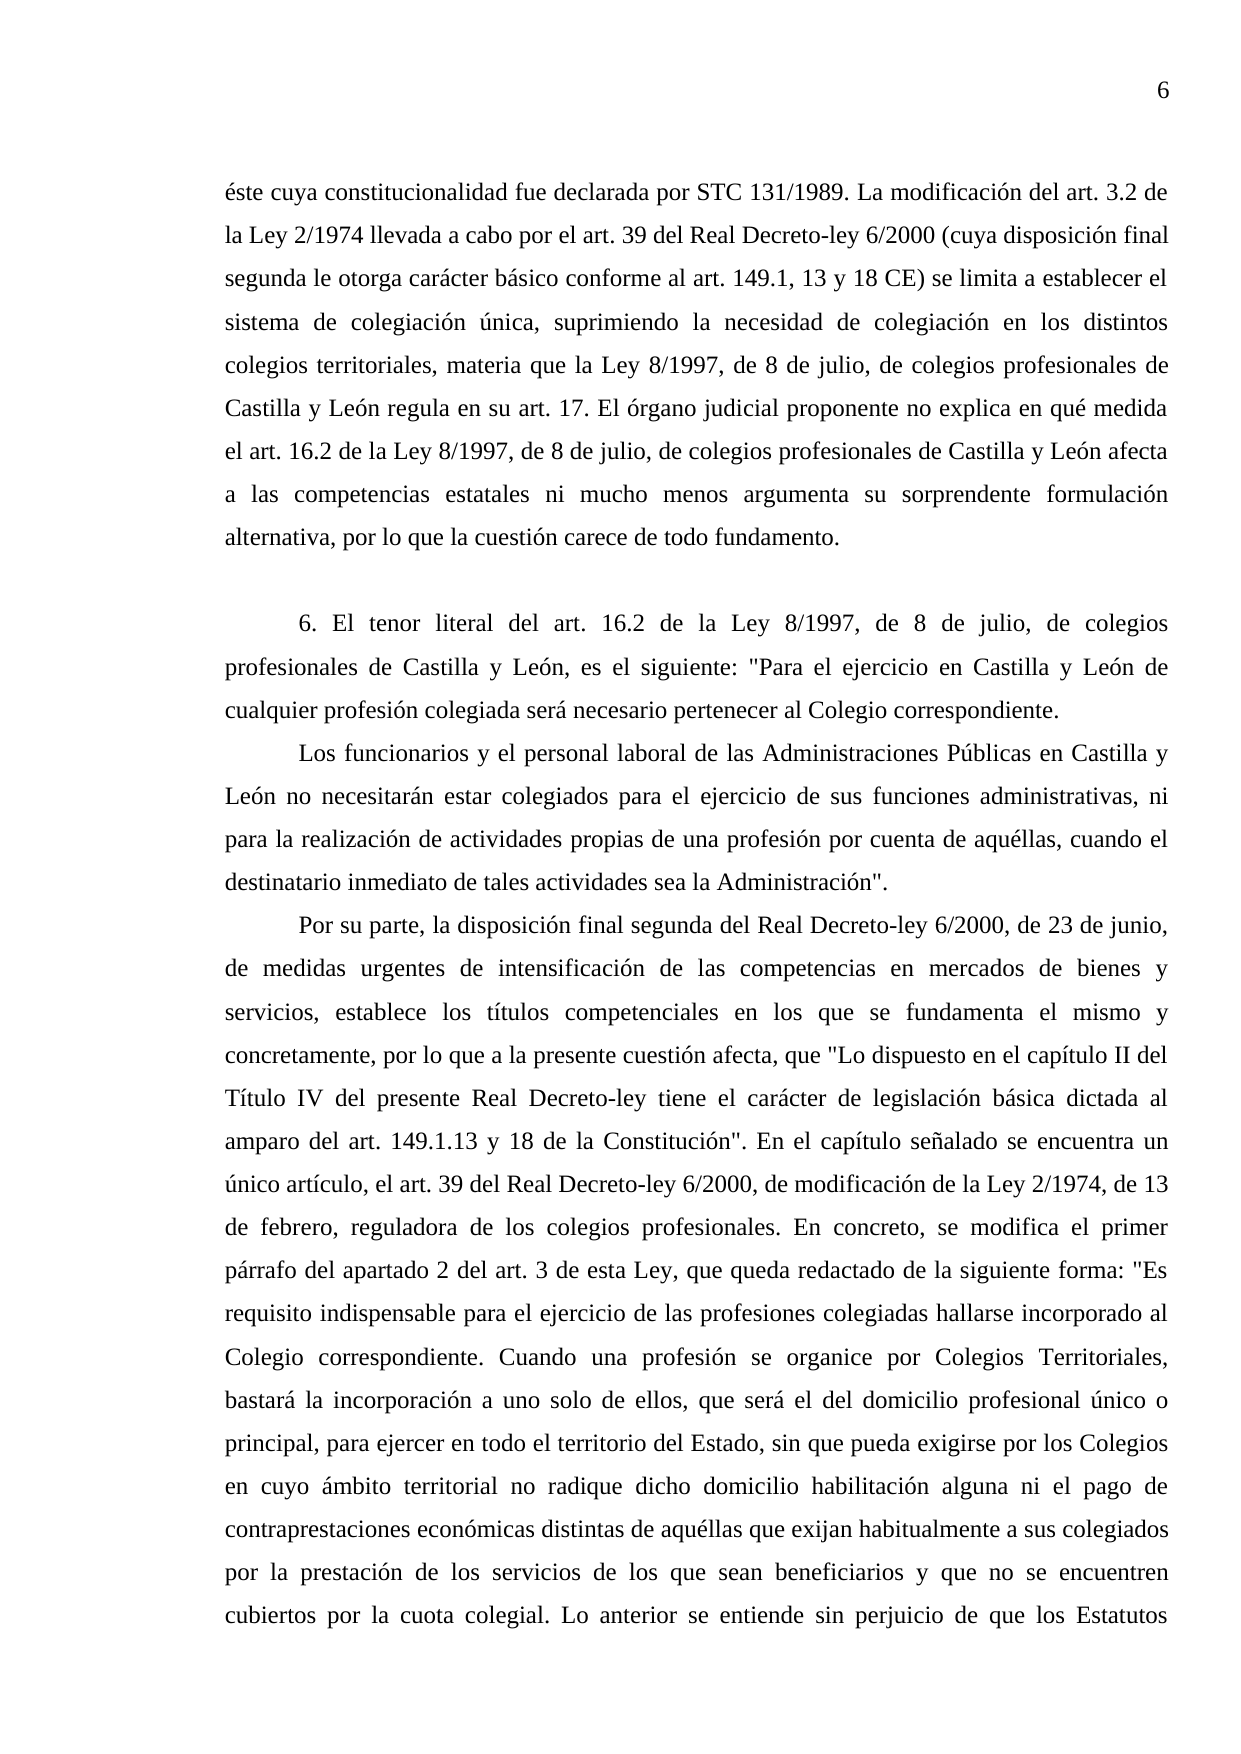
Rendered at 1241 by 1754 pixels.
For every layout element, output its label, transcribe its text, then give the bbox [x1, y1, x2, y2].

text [224, 177, 1169, 551]
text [224, 910, 1169, 1629]
text Los funcionarios y el personal laboral de las Administraciones Públicas en Castilla y León no necesitarán estar colegiados para el ejercicio de sus funciones administrativas, ni para la realización de actividades propias de una profesión por cuenta de aquéllas, cuando el destinatario inmediato de tales actividades sea la Administración". [224, 738, 1169, 896]
text 6. El tenor literal del art. 16.2 de la Ley 8/1997, de 8 de julio, de colegios profesionales de Castilla y León, es el siguiente: "Para el ejercicio en Castilla y León de cualquier profesión colegiada será necesario pertenecer al Colegio correspondiente. [224, 608, 1169, 723]
